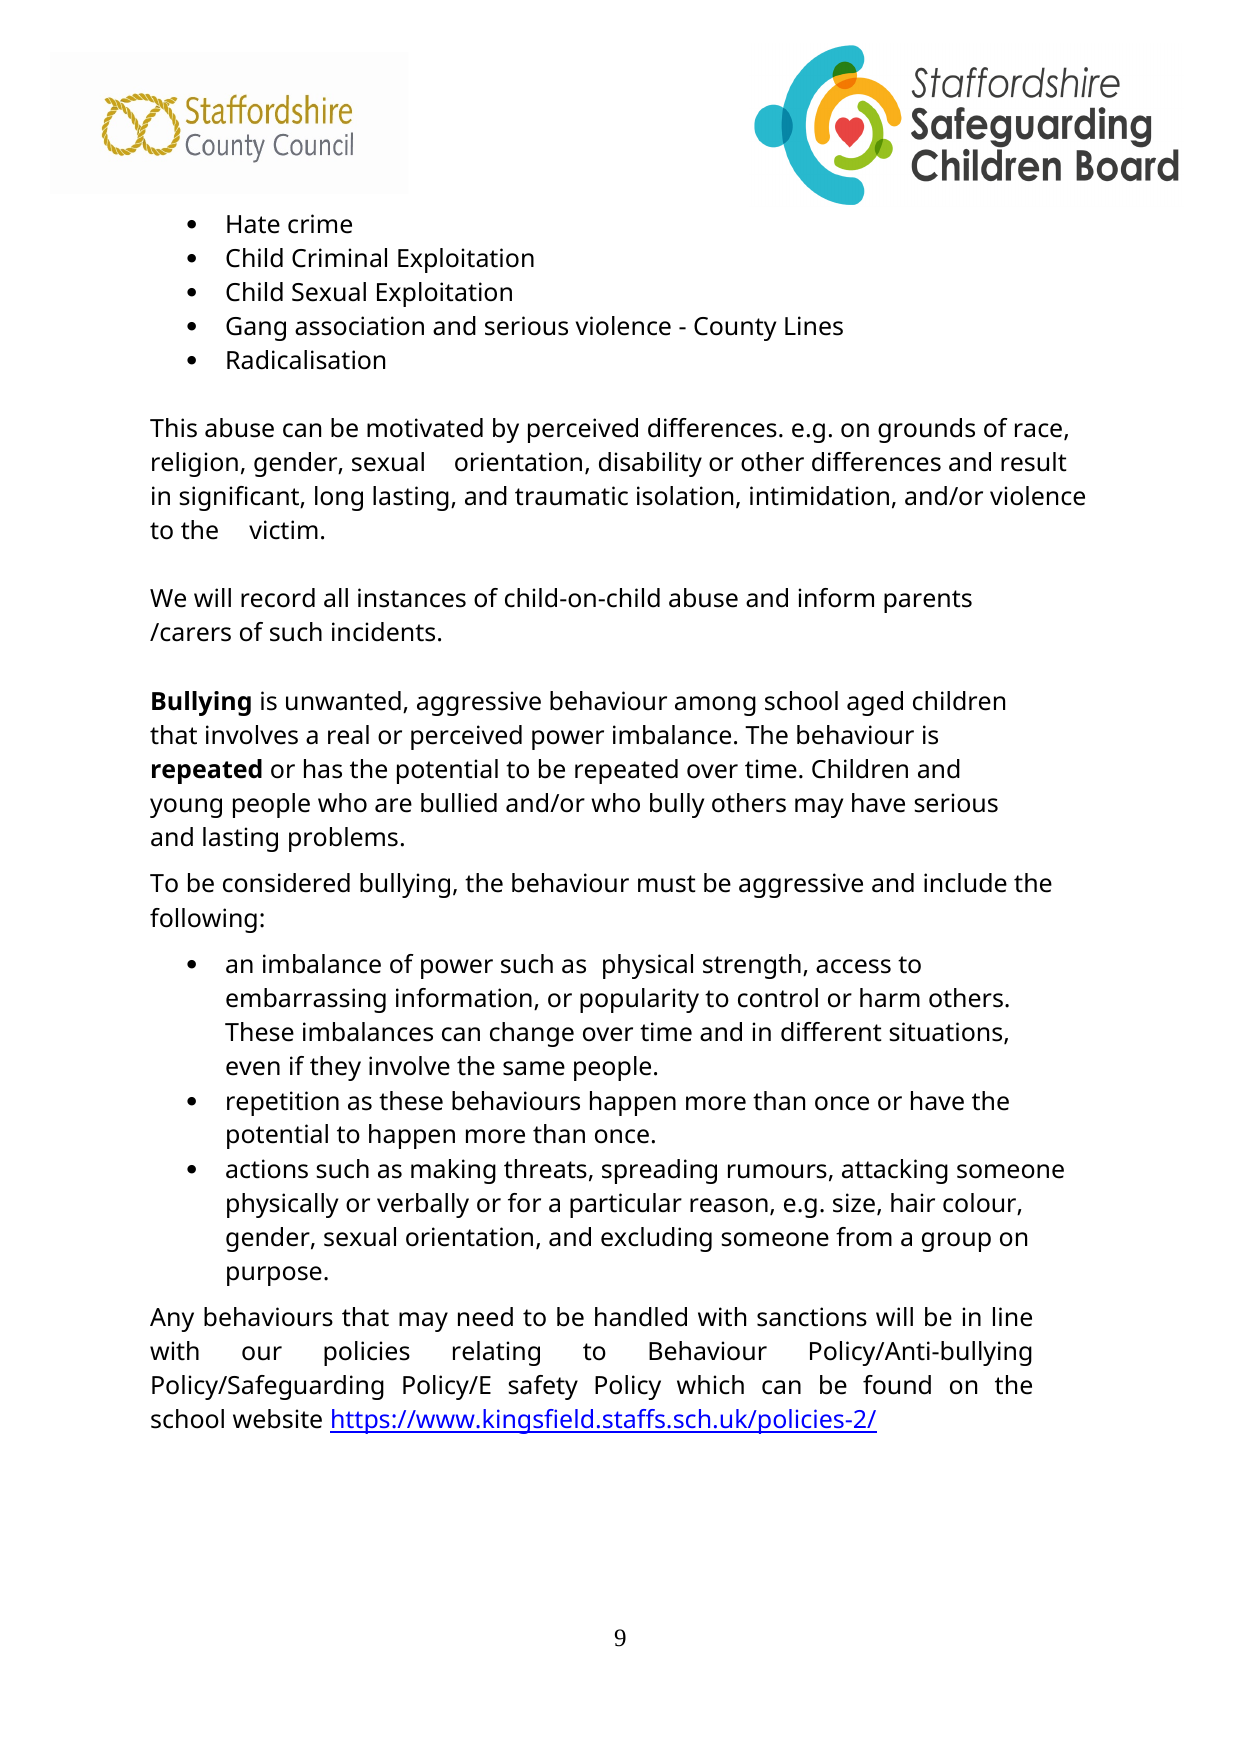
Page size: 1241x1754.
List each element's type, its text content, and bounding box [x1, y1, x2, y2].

list Child Criminal Exploitation [187, 240, 1034, 274]
subtitle Bullying is unwanted, aggressive behaviour among school aged children that involves a real or perceived power imbalance. The behaviour is repeated or has the potential to be repeated over time. Children and young people who are bullied and/or who bully others may have serious and lasting problems. [150, 683, 1034, 854]
list an imbalance of power such as physical strength, access to embarrassing information, or popularity to control or harm others. These imbalances can change over time and in different situations, even if they involve the same people. [187, 947, 1034, 1083]
picture [50, 52, 409, 194]
list Hate crime [187, 150, 1034, 240]
list Child Sexual Exploitation [187, 274, 1034, 308]
list Radicalisation [187, 342, 1034, 377]
list repetition as these behaviours happen more than once or have the potential to happen more than once. [187, 1083, 1090, 1151]
list actions such as making threats, spreading rumours, attacking someone physically or verbally or for a particular reason, e.g. size, hair colour, gender, sexual orientation, and excluding someone from a group on purpose. [187, 1151, 1090, 1287]
text Any behaviours that may need to be handled with sanctions will be in line with our policies relating to Behaviour Policy/Anti-bullying Policy/Safeguarding Policy/E safety Policy which can be found on the school website https://www.kingsfield.staffs.sch.uk/policies-2/ [150, 1300, 1034, 1436]
text This abuse can be motivated by perceived differences. e.g. on grounds of race, religion, gender, sexual orientation, disability or other differences and result in significant, long lasting, and traumatic isolation, intimidation, and/or violence to the victim. [150, 411, 1090, 547]
text To be considered bullying, the behaviour must be aggressive and include the following: [150, 866, 1090, 934]
picture [748, 43, 1185, 207]
list Gang association and serious violence - County Lines [187, 308, 1034, 342]
subtitle We will record all instances of child-on-child abuse and inform parents /carers of such incidents. [150, 581, 1034, 649]
